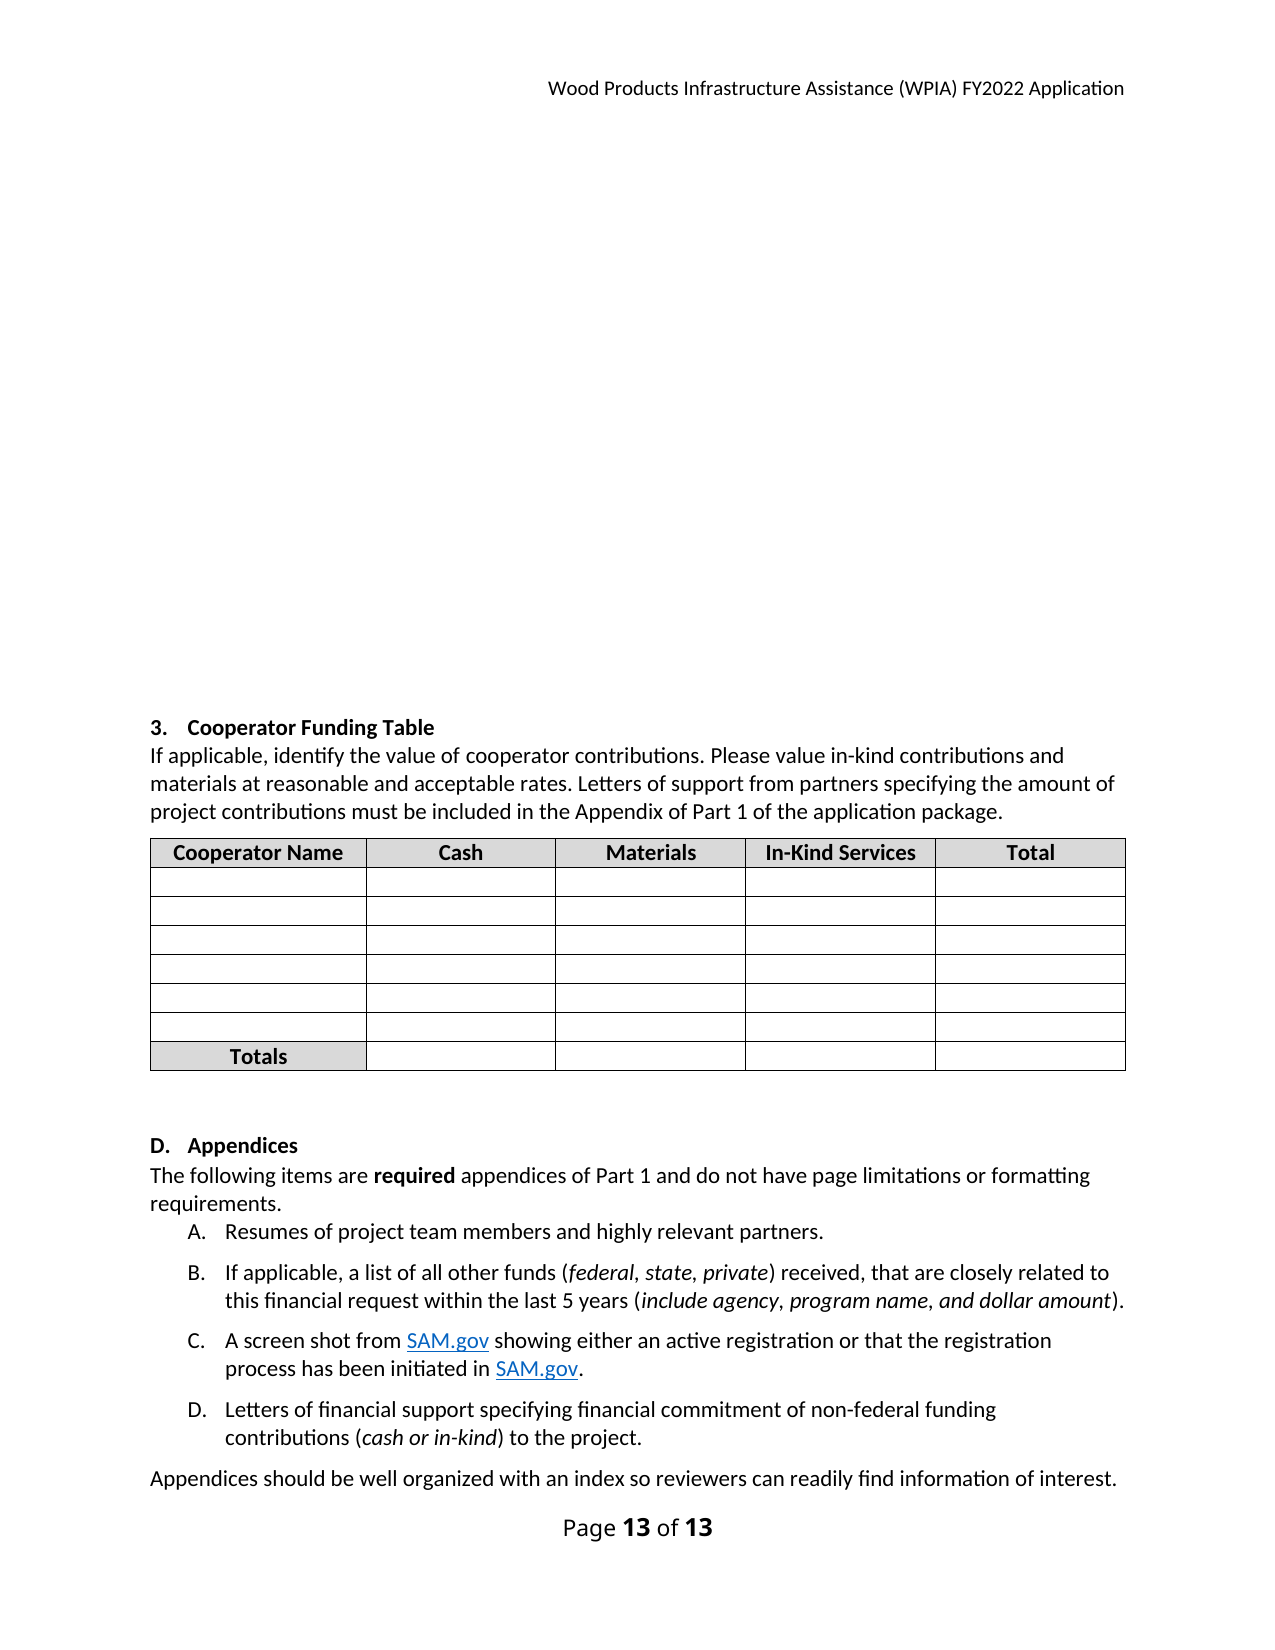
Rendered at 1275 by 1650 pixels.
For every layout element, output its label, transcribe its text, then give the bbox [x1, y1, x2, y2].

table_cell [367, 955, 555, 983]
table_cell [556, 868, 745, 896]
table_header Cooperator Name [151, 839, 366, 867]
table_cell [936, 897, 1125, 925]
list If applicable, a list of all other funds (federal, state, private) received, that are closely related to this financial request within the last 5 years (include agency, program name, and dollar amount). [187, 1258, 1125, 1314]
table_cell [367, 897, 555, 925]
table_cell [151, 1013, 366, 1041]
table_cell [746, 1042, 935, 1070]
list If applicable, identify the value of cooperator contributions. Please value in-kind contributions and materials at reasonable and acceptable rates. Letters of support from partners specifying the amount of project contributions must be included in the Appendix of Part 1 of the application package. [150, 741, 1125, 825]
table_cell [151, 984, 366, 1012]
list Cooperator Funding Table [150, 713, 1125, 741]
table_cell [746, 897, 935, 925]
table_cell [746, 926, 935, 954]
table_cell [151, 868, 366, 896]
table_cell [556, 926, 745, 954]
table_cell [556, 1042, 745, 1070]
table_header In-Kind Services [746, 839, 935, 867]
table_cell [367, 984, 555, 1012]
list The following items are required appendices of Part 1 and do not have page limitations or formatting requirements. [150, 1161, 1125, 1217]
table_cell [936, 868, 1125, 896]
table_cell [556, 984, 745, 1012]
list Letters of financial support specifying financial commitment of non-federal funding contributions (cash or in-kind) to the project. [187, 1395, 1125, 1451]
table_cell [151, 955, 366, 983]
table_cell [556, 955, 745, 983]
table_cell [746, 955, 935, 983]
table_cell [936, 1042, 1125, 1070]
table_cell [367, 1013, 555, 1041]
table_cell [746, 1013, 935, 1041]
table_cell [746, 984, 935, 1012]
table_header Cash [367, 839, 555, 867]
table_cell [936, 984, 1125, 1012]
table_cell [367, 868, 555, 896]
list A screen shot from SAM.gov showing either an active registration or that the registration process has been initiated in SAM.gov. [187, 1327, 1125, 1383]
table_cell [556, 897, 745, 925]
table_header Materials [556, 839, 745, 867]
table_cell [936, 955, 1125, 983]
table_cell [367, 926, 555, 954]
table_cell [556, 1013, 745, 1041]
table_cell [746, 868, 935, 896]
table_cell Totals [151, 1042, 366, 1070]
subtitle Appendices [150, 1131, 1125, 1159]
table_cell [936, 1013, 1125, 1041]
table_cell [367, 1042, 555, 1070]
table_cell [151, 897, 366, 925]
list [150, 1464, 1125, 1492]
table_cell [936, 926, 1125, 954]
list Resumes of project team members and highly relevant partners. [187, 1217, 1125, 1246]
table_header Total [936, 839, 1125, 867]
table_cell [151, 926, 366, 954]
